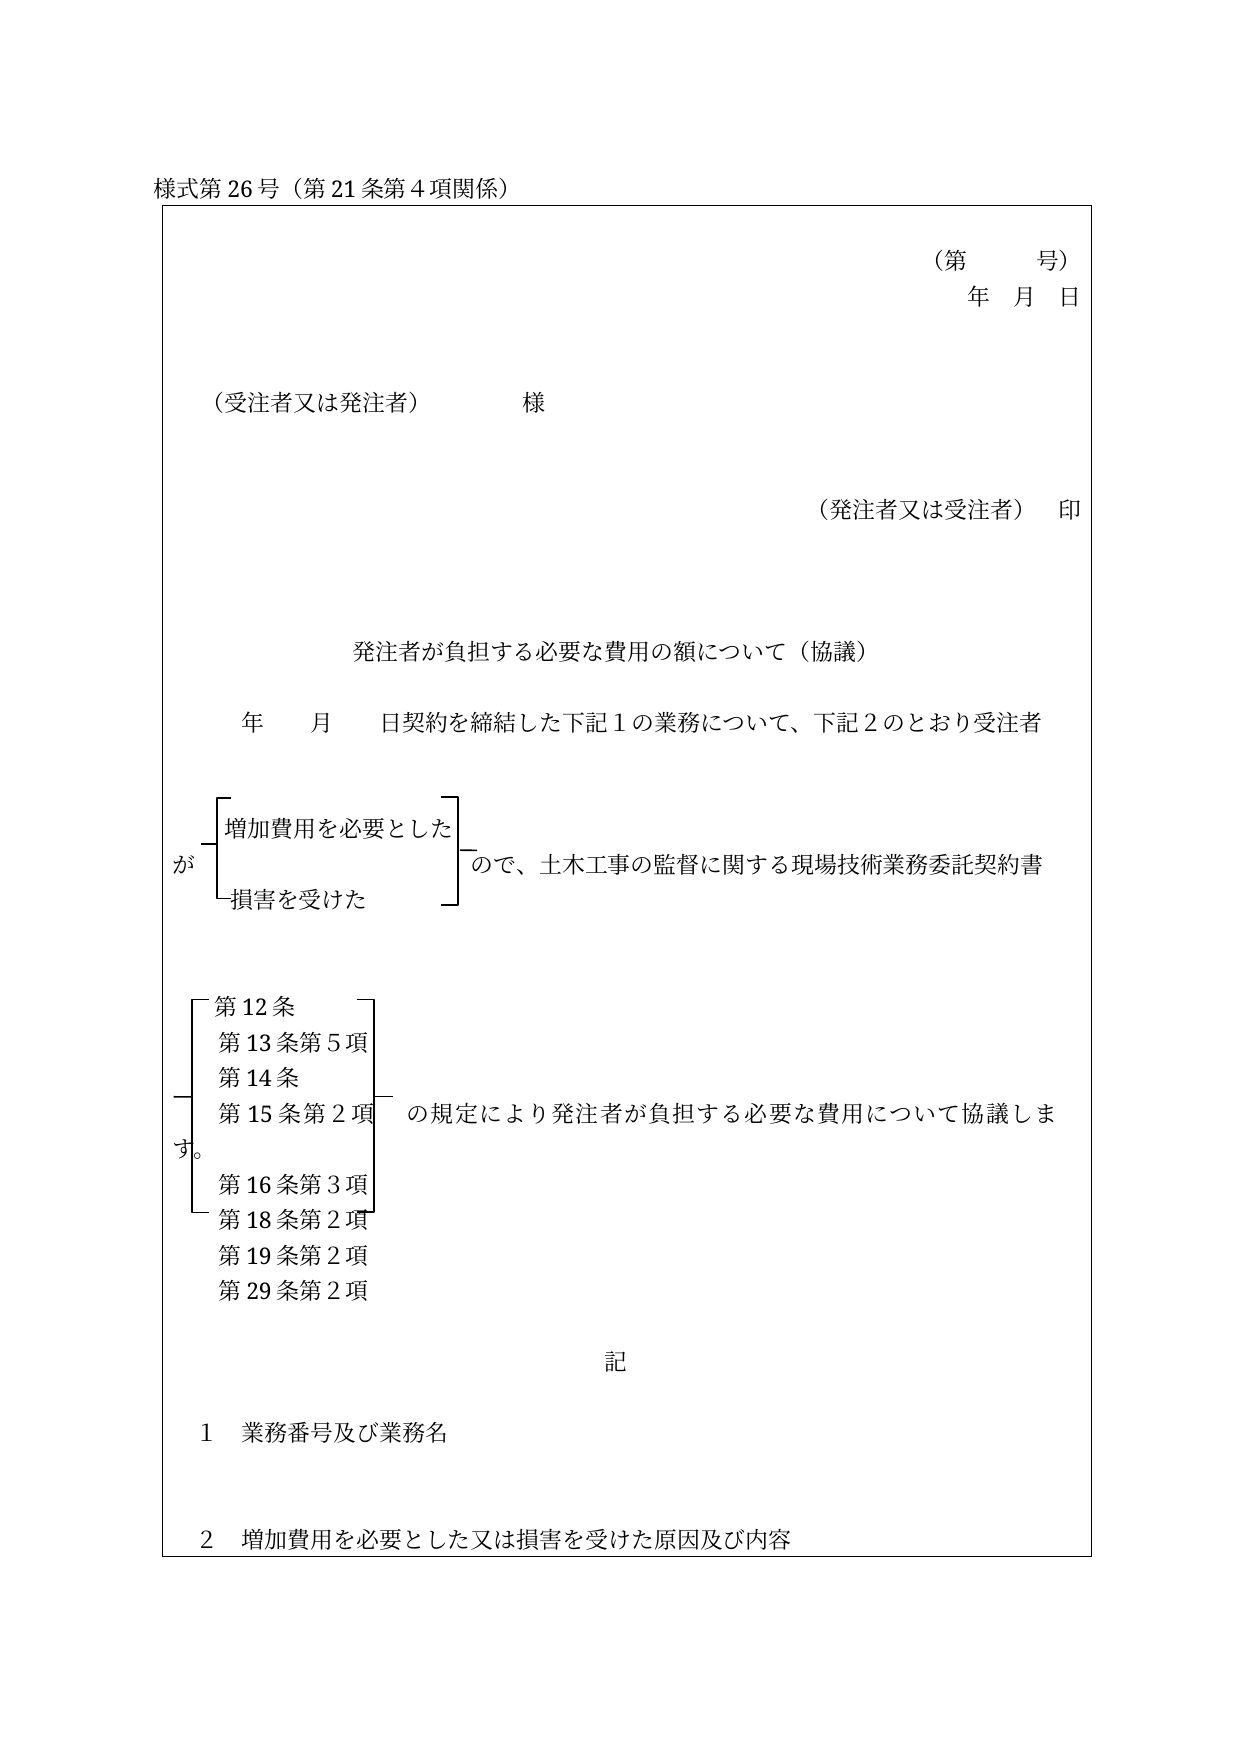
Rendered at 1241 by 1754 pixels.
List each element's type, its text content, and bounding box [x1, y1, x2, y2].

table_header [163, 206, 1091, 1556]
text 様式第26号（第21条第４項関係） [148, 170, 1092, 205]
